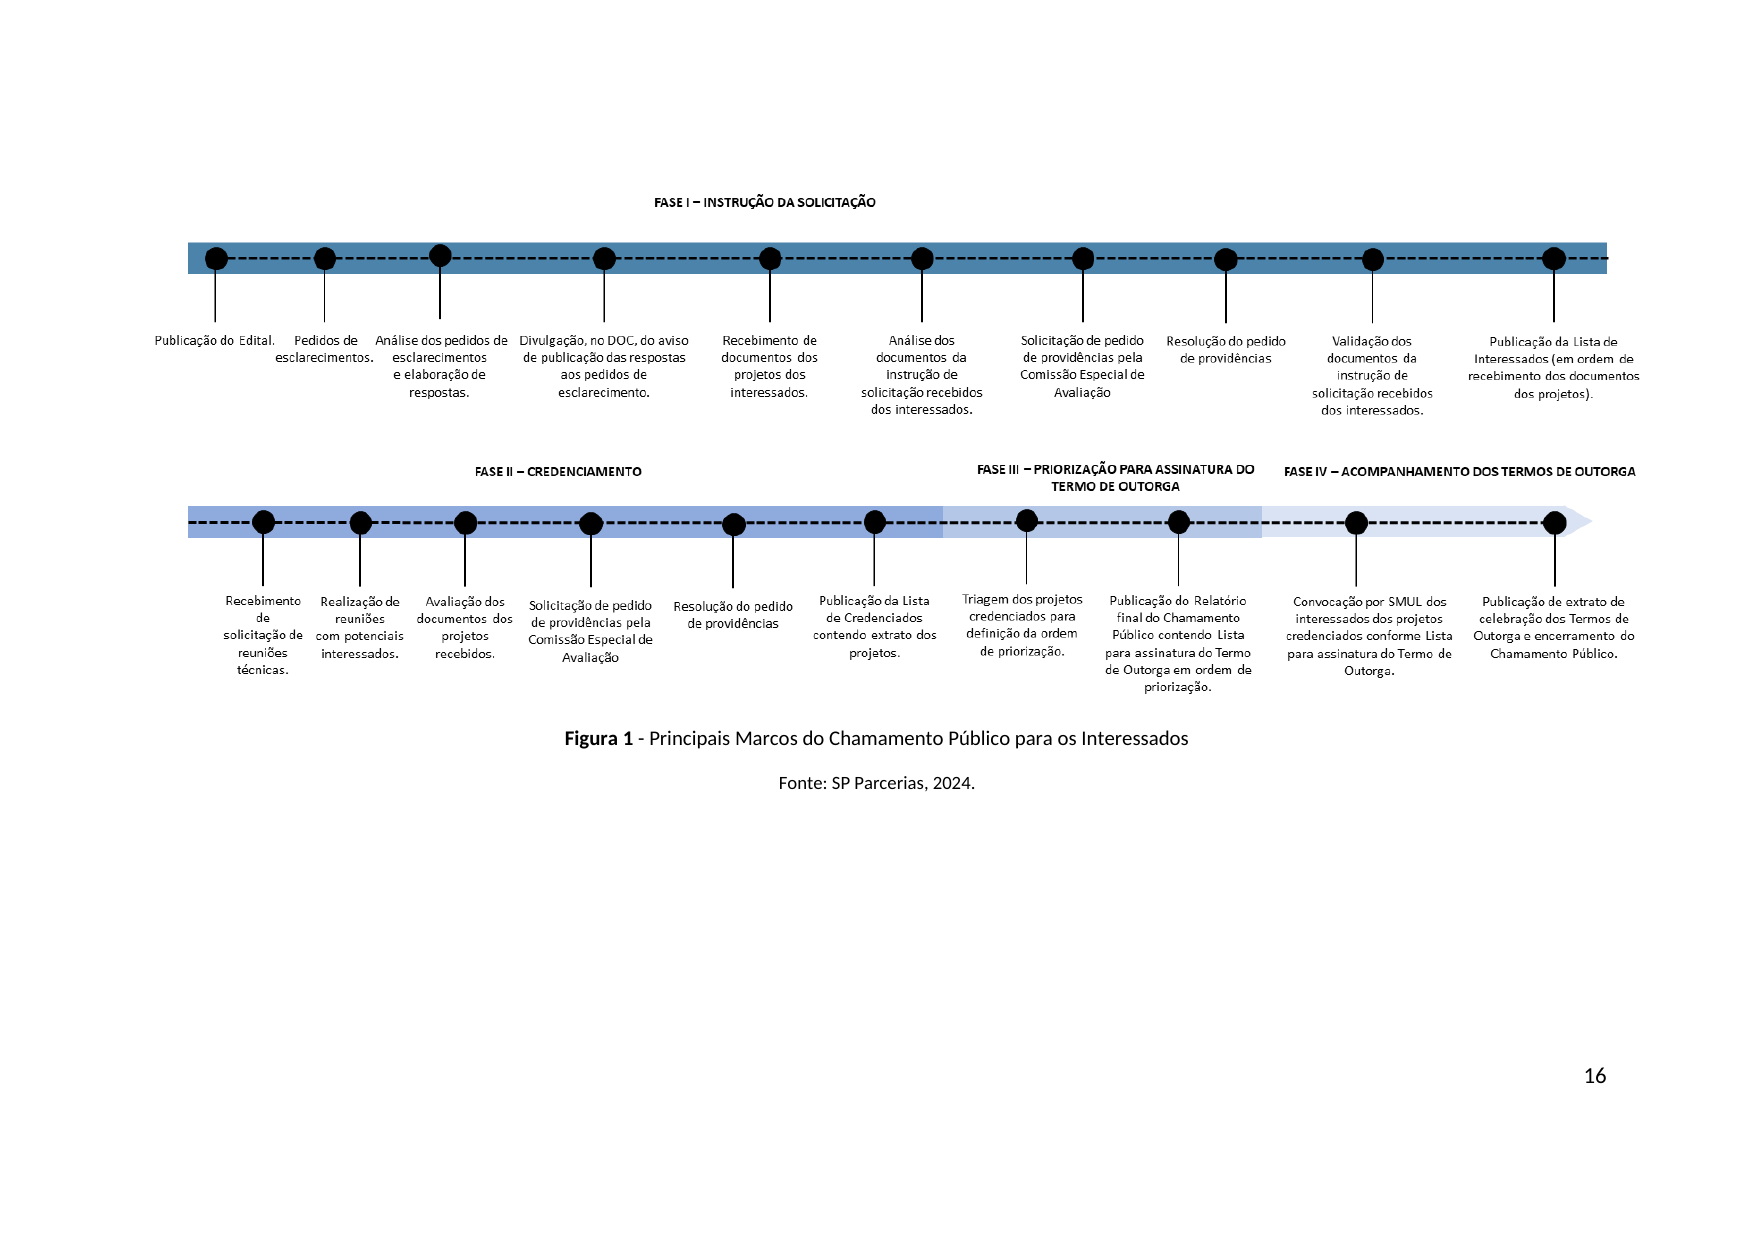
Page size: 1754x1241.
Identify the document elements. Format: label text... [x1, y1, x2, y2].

text Figura 1 - Principais Marcos do Chamamento Público para os Interessados [148, 725, 1606, 751]
text Fonte: SP Parcerias, 2024. [148, 772, 1606, 794]
picture [147, 177, 1672, 707]
